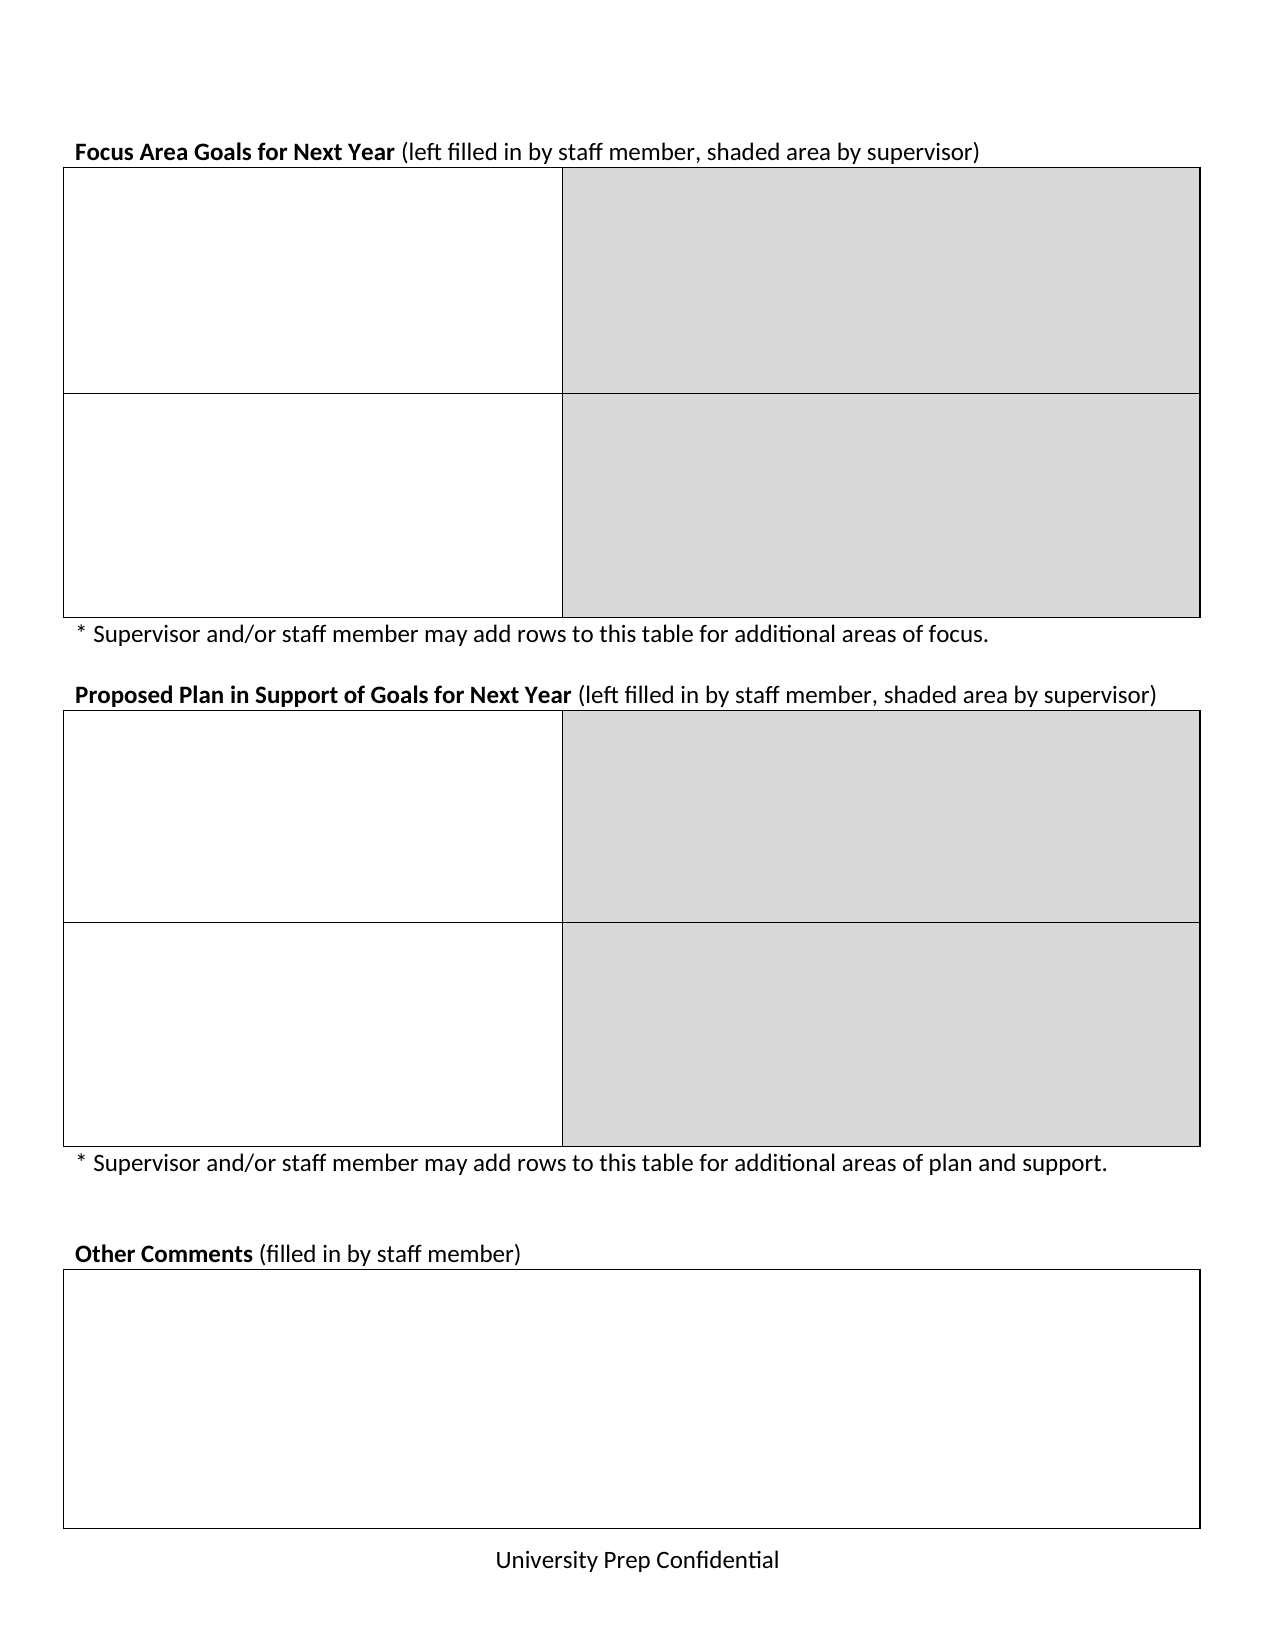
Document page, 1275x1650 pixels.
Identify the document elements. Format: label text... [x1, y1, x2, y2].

table_header [64, 1270, 1199, 1527]
text Proposed Plan in Support of Goals for Next Year (left filled in by staff member, shaded area by supervisor) [75, 679, 1200, 710]
table_cell [563, 923, 1199, 1146]
table_header [64, 168, 562, 393]
table_header [563, 168, 1199, 393]
table_header [64, 711, 562, 922]
table_header [563, 711, 1199, 922]
table_cell [64, 923, 562, 1146]
text * Supervisor and/or staff member may add rows to this table for additional areas of focus. [75, 618, 1200, 649]
text Other Comments (filled in by staff member) [75, 1238, 1200, 1269]
table_cell [563, 394, 1199, 617]
table_cell [64, 394, 562, 617]
text * Supervisor and/or staff member may add rows to this table for additional areas of plan and support. [75, 1147, 1200, 1177]
text Focus Area Goals for Next Year (left filled in by staff member, shaded area by supervisor) [75, 136, 1200, 167]
